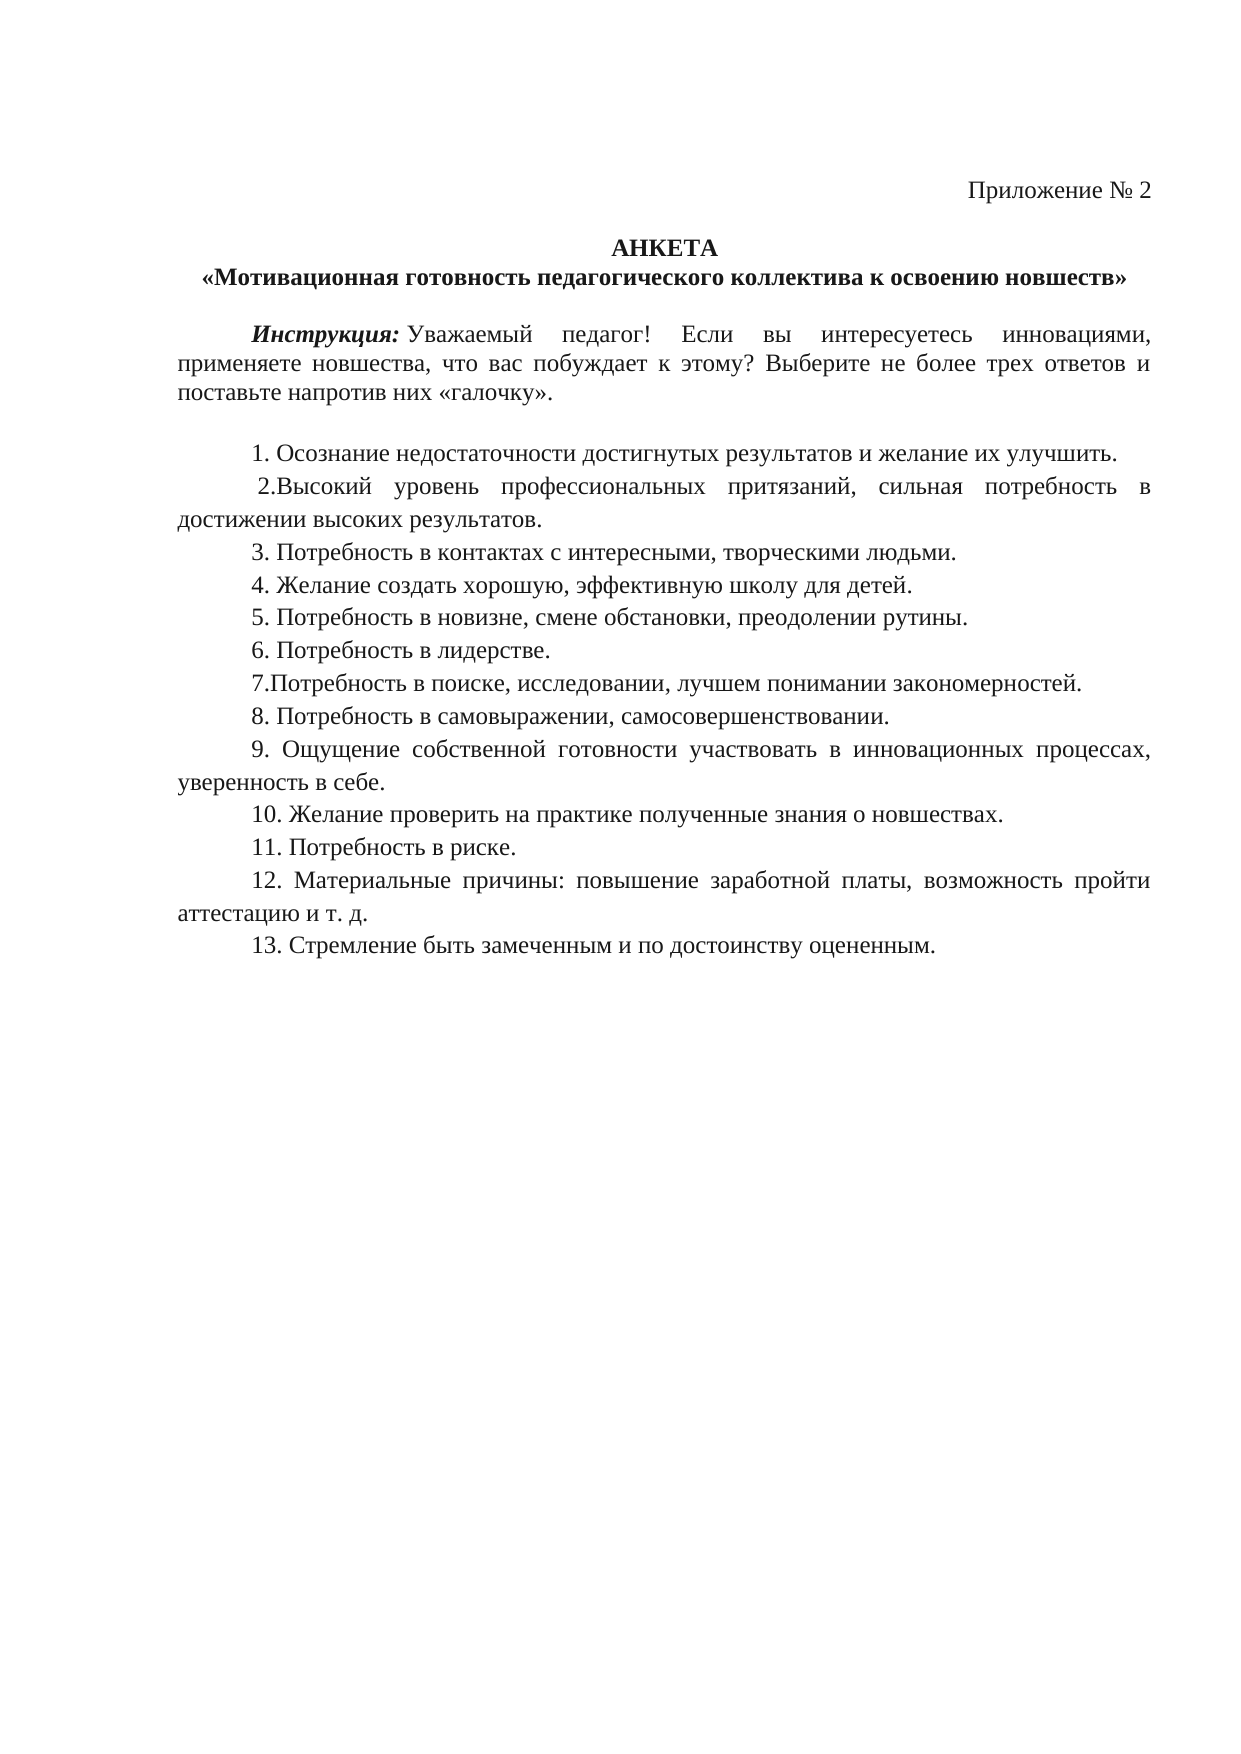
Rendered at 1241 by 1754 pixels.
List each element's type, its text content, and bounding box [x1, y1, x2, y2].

text 9. Ощущение собственной готовности участвовать в инновационных процессах, уверенность в себе. [177, 730, 1152, 795]
text 5. Потребность в новизне, смене обстановки, преодолении рутины. [177, 598, 1152, 631]
text 13. Стремление быть замеченным и по достоинству оцененным. [177, 927, 1152, 959]
text 11. Потребность в риске. [177, 828, 1152, 861]
text 1. Осознание недостаточности достигнутых результатов и желание их улучшить. [177, 434, 1152, 467]
text 10. Желание проверить на практике полученные знания о новшествах. [177, 795, 1152, 828]
text 6. Потребность в лидерстве. [177, 631, 1152, 664]
text 2.Высокий уровень профессиональных притязаний, сильная потребность в достижении высоких результатов. [177, 467, 1152, 533]
text АНКЕТА [177, 233, 1152, 262]
text Инструкция: Уважаемый педагог! Если вы интересуетесь инновациями, применяете новшества, что вас побуждает к этому? Выберите не более трех ответов и поставьте напротив них «галочку». [177, 319, 1152, 406]
text «Мотивационная готовность педагогического коллектива к освоению новшеств» [177, 262, 1152, 291]
text 12. Материальные причины: повышение заработной платы, возможность пройти аттестацию и т. д. [177, 861, 1152, 927]
text 3. Потребность в контактах с интересными, творческими людьми. [177, 533, 1152, 566]
text 4. Желание создать хорошую, эффективную школу для детей. [177, 566, 1152, 598]
text 8. Потребность в самовыражении, самосовершенствовании. [177, 697, 1152, 730]
text Приложение № 2 [177, 176, 1152, 204]
text 7.Потребность в поиске, исследовании, лучшем понимании закономерностей. [177, 664, 1152, 697]
